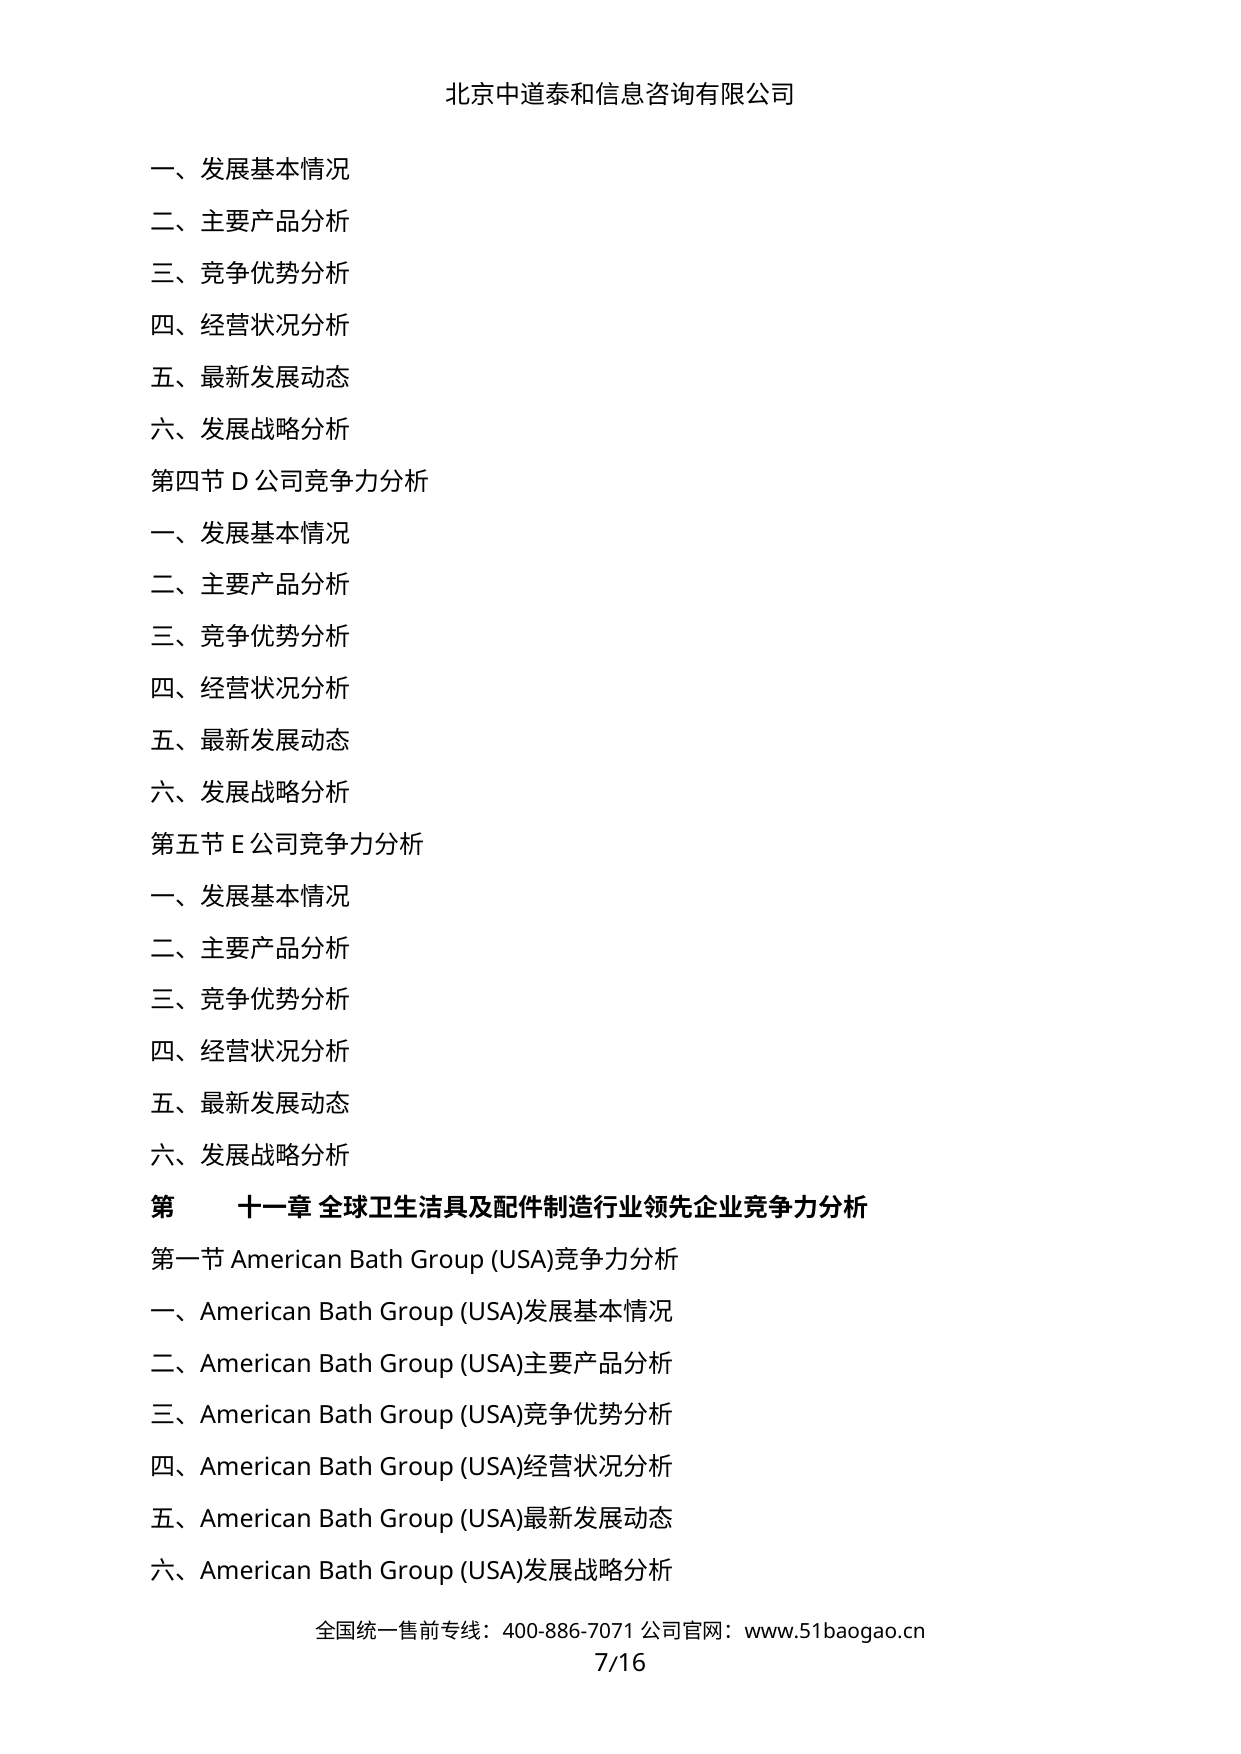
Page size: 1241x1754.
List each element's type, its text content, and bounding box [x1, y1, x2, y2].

text 六、发展战略分析 [150, 409, 1090, 446]
text 二、主要产品分析 [150, 565, 1090, 601]
text 二、主要产品分析 [150, 202, 1090, 238]
text 三、American Bath Group (USA)竞争优势分析 [150, 1395, 1090, 1431]
text 三、竞争优势分析 [150, 617, 1090, 653]
text 第五节 E公司竞争力分析 [150, 824, 1090, 861]
text 一、发展基本情况 [150, 150, 1090, 186]
text 四、经营状况分析 [150, 306, 1090, 342]
text 六、American Bath Group (USA)发展战略分析 [150, 1551, 1090, 1587]
text 五、最新发展动态 [150, 721, 1090, 757]
text 三、竞争优势分析 [150, 980, 1090, 1016]
text 第一节 American Bath Group (USA)竞争力分析 [150, 1239, 1090, 1276]
text 第 十一章 全球卫生洁具及配件制造行业领先企业竞争力分析 [150, 1187, 1090, 1224]
text 四、American Bath Group (USA)经营状况分析 [150, 1447, 1090, 1483]
text 一、发展基本情况 [150, 513, 1090, 549]
text 一、发展基本情况 [150, 876, 1090, 912]
text 六、发展战略分析 [150, 772, 1090, 809]
text 二、主要产品分析 [150, 928, 1090, 964]
text 三、竞争优势分析 [150, 254, 1090, 290]
text 五、American Bath Group (USA)最新发展动态 [150, 1499, 1090, 1535]
text 五、最新发展动态 [150, 357, 1090, 394]
text 六、发展战略分析 [150, 1136, 1090, 1172]
text 一、American Bath Group (USA)发展基本情况 [150, 1291, 1090, 1327]
text 五、最新发展动态 [150, 1084, 1090, 1120]
text 第四节 D公司竞争力分析 [150, 461, 1090, 497]
text 四、经营状况分析 [150, 1032, 1090, 1068]
text 二、American Bath Group (USA)主要产品分析 [150, 1343, 1090, 1379]
text 四、经营状况分析 [150, 669, 1090, 705]
